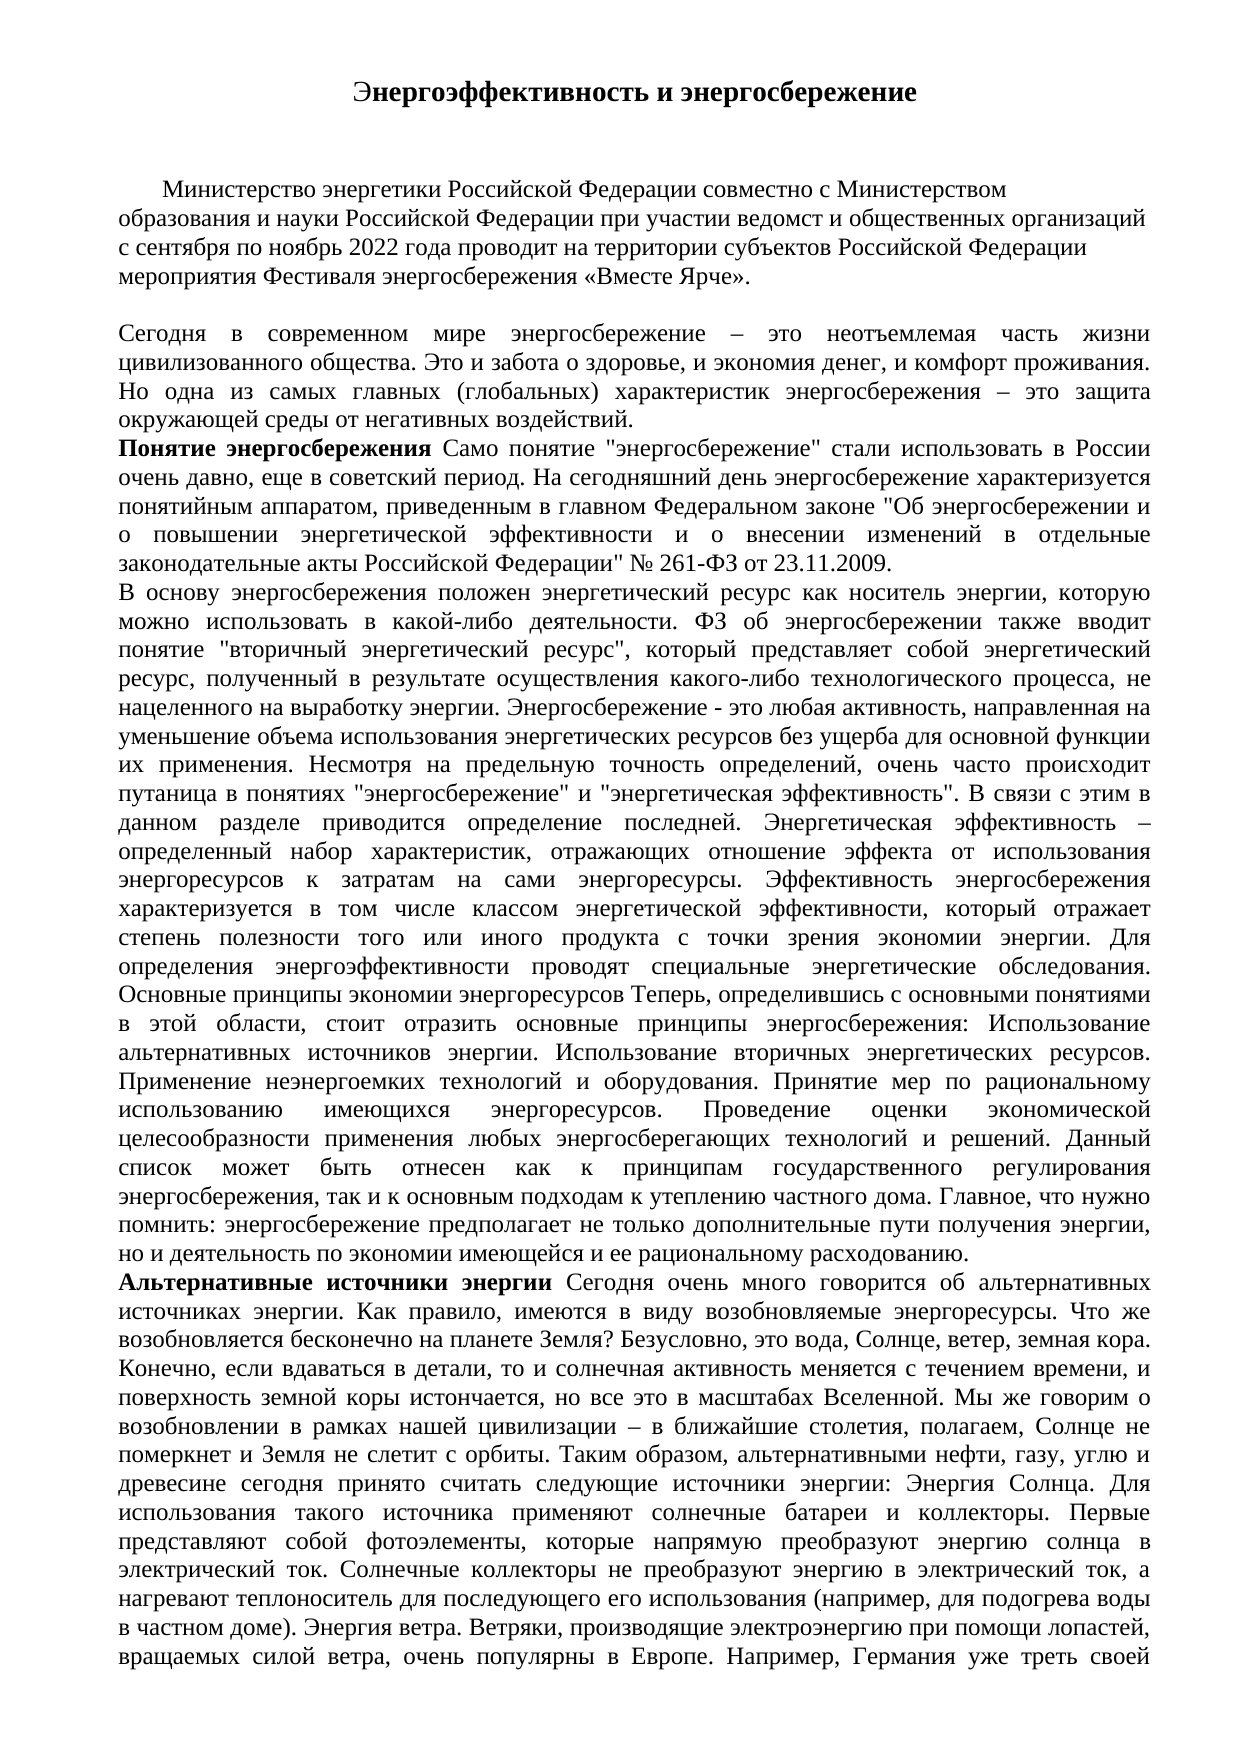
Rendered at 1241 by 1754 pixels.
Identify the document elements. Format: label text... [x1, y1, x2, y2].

text Сегодня в современном мире энергосбережение – это неотъемлемая часть жизни цивилизованного общества. Это и забота о здоровье, и экономия денег, и комфорт проживания. Но одна из самых главных (глобальных) характеристик энергосбережения – это защита окружающей среды от негативных воздействий. [118, 318, 1152, 433]
text В основу энергосбережения положен энергетический ресурс как носитель энергии, которую можно использовать в какой-либо деятельности. ФЗ об энергосбережении также вводит понятие "вторичный энергетический ресурс", который представляет собой энергетический ресурс, полученный в результате осуществления какого-либо технологического процесса, не нацеленного на выработку энергии. Энергосбережение - это любая активность, направленная на уменьшение объема использования энергетических ресурсов без ущерба для основной функции их применения. Несмотря на предельную точность определений, очень часто происходит путаница в понятиях "энергосбережение" и "энергетическая эффективность". В связи с этим в данном разделе приводится определение последней. Энергетическая эффективность – определенный набор характеристик, отражающих отношение эффекта от использования энергоресурсов к затратам на сами энергоресурсы. Эффективность энергосбережения характеризуется в том числе классом энергетической эффективности, который отражает степень полезности того или иного продукта с точки зрения экономии энергии. Для определения энергоэффективности проводят специальные энергетические обследования. Основные принципы экономии энергоресурсов Теперь, определившись с основными понятиями в этой области, стоит отразить основные принципы энергосбережения: Использование альтернативных источников энергии. Использование вторичных энергетических ресурсов. Применение неэнергоемких технологий и оборудования. Принятие мер по рациональному использованию имеющихся энергоресурсов. Проведение оценки экономической целесообразности применения любых энергосберегающих технологий и решений. Данный список может быть отнесен как к принципам государственного регулирования энергосбережения, так и к основным подходам к утеплению частного дома. Главное, что нужно помнить: энергосбережение предполагает не только дополнительные пути получения энергии, но и деятельность по экономии имеющейся и ее рациональному расходованию. [118, 577, 1152, 1267]
text Понятие энергосбережения Само понятие "энергосбережение" стали использовать в России очень давно, еще в советский период. На сегодняшний день энергосбережение характеризуется понятийным аппаратом, приведенным в главном Федеральном законе "Об энергосбережении и о повышении энергетической эффективности и о внесении изменений в отдельные законодательные акты Российской Федерации" № 261-ФЗ от 23.11.2009. [118, 433, 1152, 577]
text Министерство энергетики Российской Федерации совместно с Министерством образования и науки Российской Федерации при участии ведомст и общественных организаций с сентября по ноябрь 2022 года проводит на территории субъектов Российской Федерации мероприятия Фестиваля энергосбережения «Вместе Ярче». [118, 174, 1152, 289]
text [118, 1267, 1152, 1669]
text Энергоэффективность и энергосбережение [118, 74, 1152, 107]
